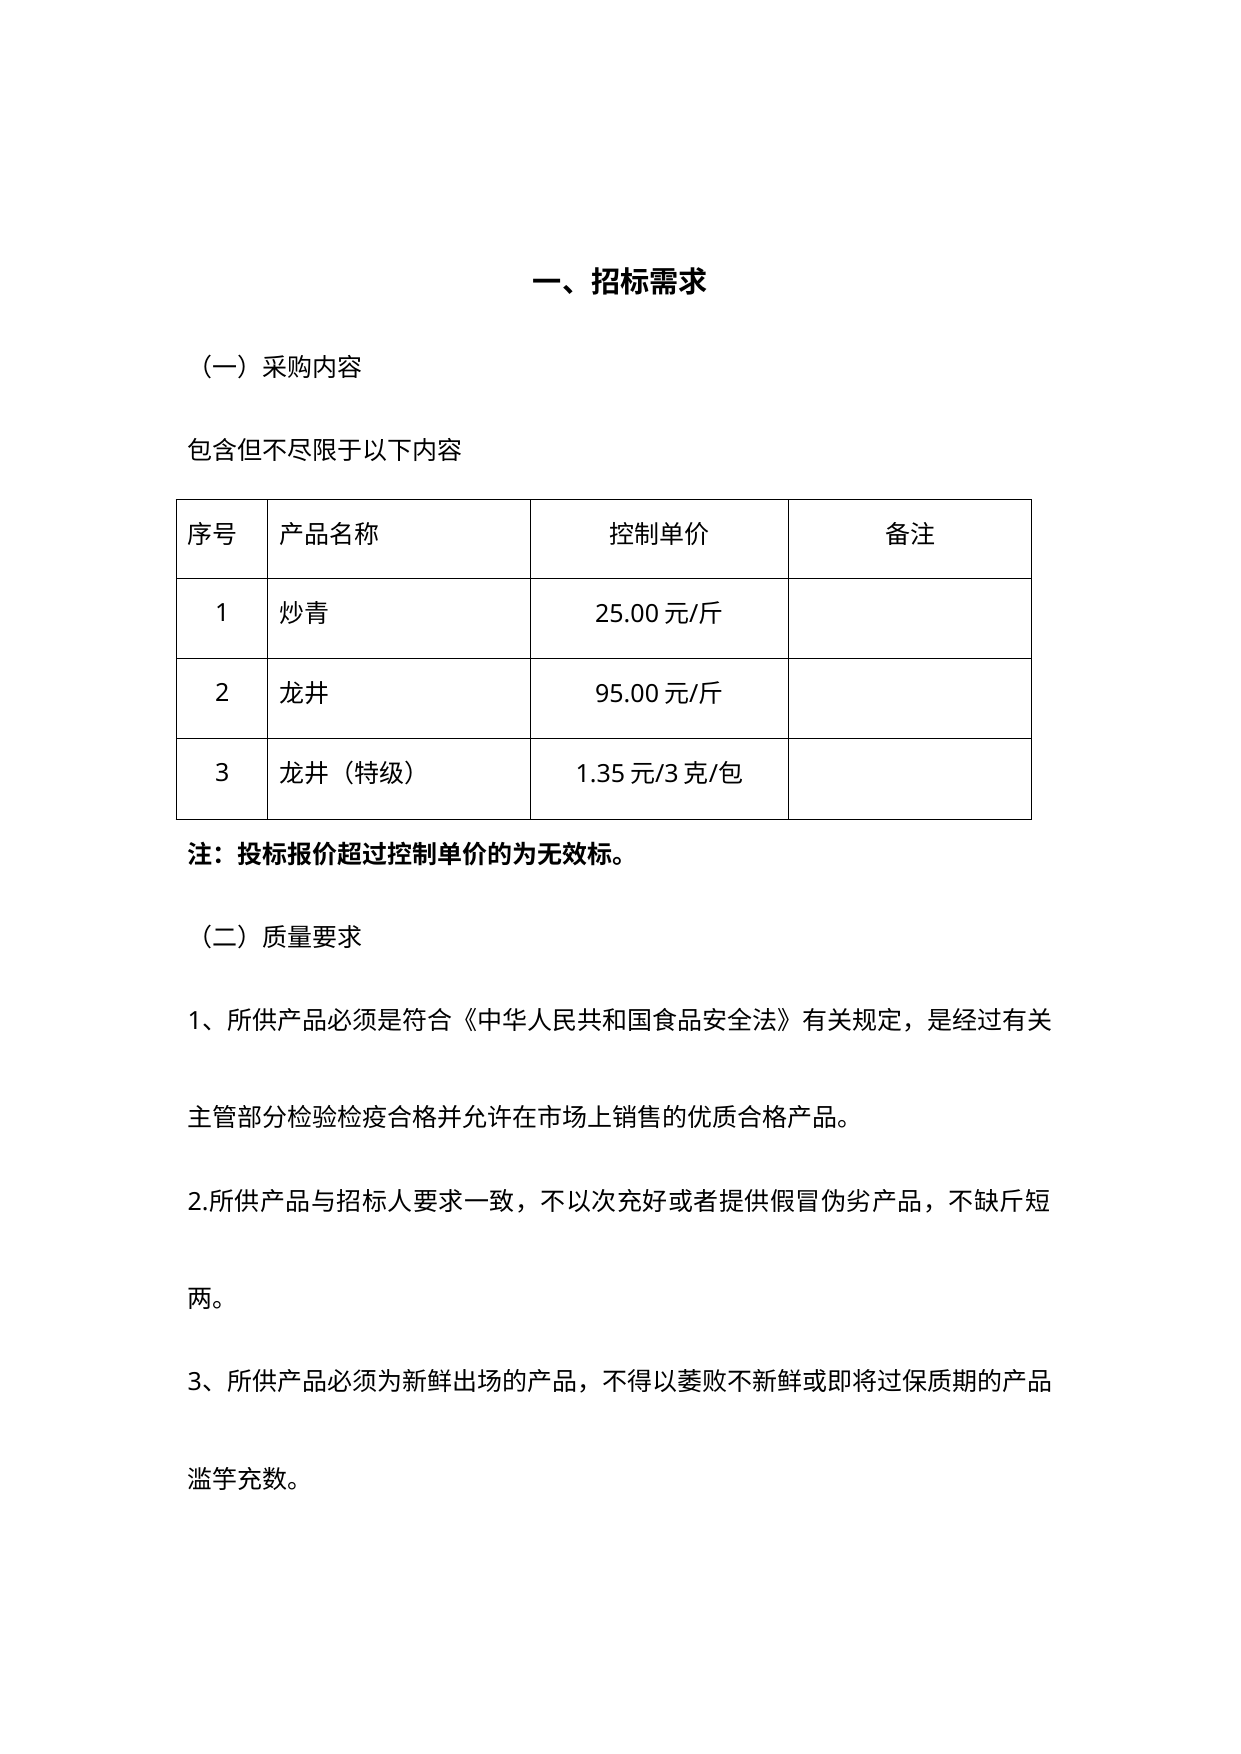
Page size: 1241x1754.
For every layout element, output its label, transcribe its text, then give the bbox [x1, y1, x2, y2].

text 注：投标报价超过控制单价的为无效标。 [187, 820, 1053, 885]
text 包含但不尽限于以下内容 [187, 416, 1053, 481]
text （二）质量要求 [187, 903, 1053, 968]
table_cell 龙井 [268, 659, 530, 738]
table_header 控制单价 [531, 500, 788, 578]
text 3、所供产品必须为新鲜出场的产品，不得以萎败不新鲜或即将过保质期的产品滥竽充数。 [187, 1347, 1053, 1510]
table_header 备注 [789, 500, 1031, 578]
table_cell [789, 739, 1031, 819]
table_cell 25.00元/斤 [531, 579, 788, 658]
table_cell 3 [177, 739, 267, 819]
text 1、所供产品必须是符合《中华人民共和国食品安全法》有关规定，是经过有关主管部分检验检疫合格并允许在市场上销售的优质合格产品。 [187, 986, 1053, 1148]
table_cell [789, 579, 1031, 658]
table_cell 炒青 [268, 579, 530, 658]
text 2.所供产品与招标人要求一致，不以次充好或者提供假冒伪劣产品，不缺斤短两。 [187, 1167, 1053, 1329]
text 一、招标需求 [187, 247, 1053, 312]
table_cell 龙井（特级） [268, 739, 530, 819]
table_cell 1.35元/3克/包 [531, 739, 788, 819]
table_cell 95.00元/斤 [531, 659, 788, 738]
table_header 产品名称 [268, 500, 530, 578]
table_header 序号 [177, 500, 267, 578]
table_cell 1 [177, 579, 267, 658]
table_cell 2 [177, 659, 267, 738]
table_cell [789, 659, 1031, 738]
text （一）采购内容 [187, 333, 1053, 398]
